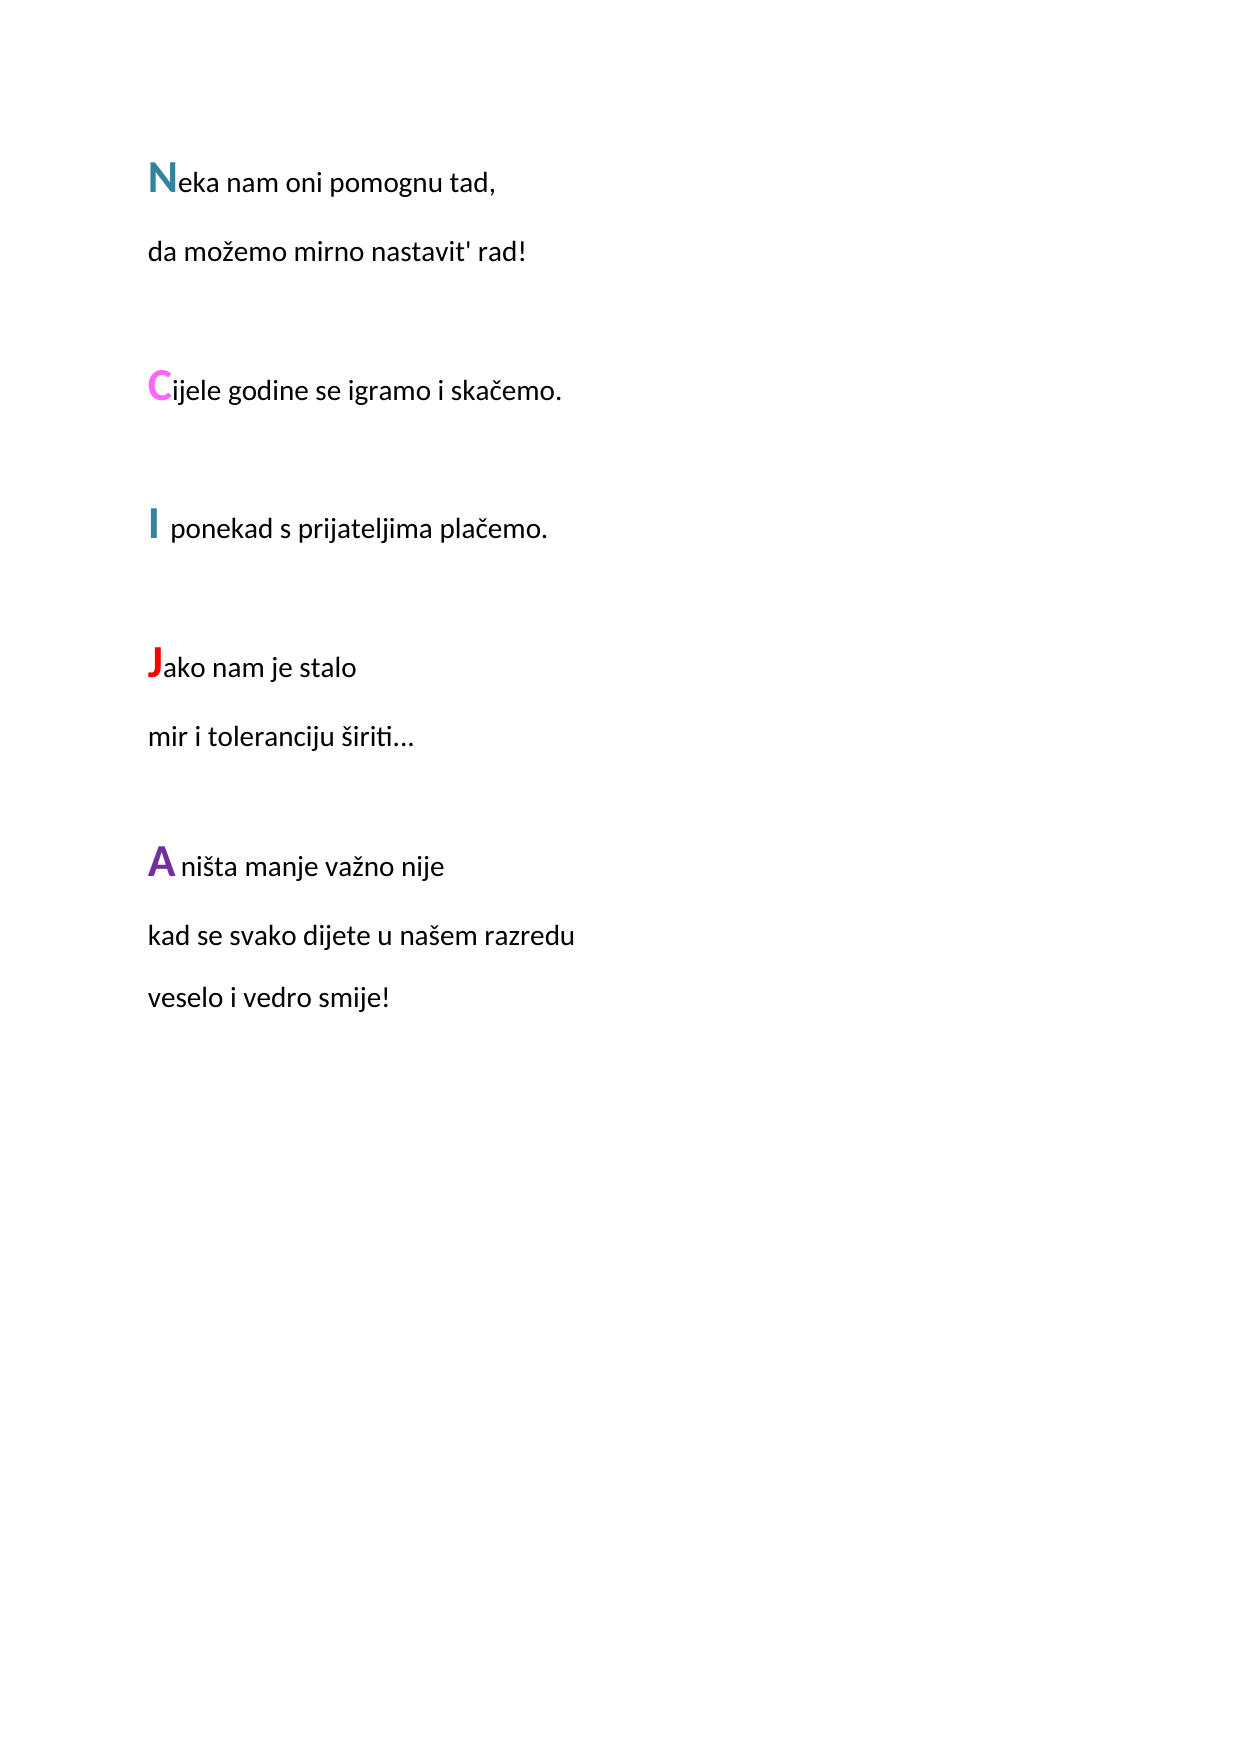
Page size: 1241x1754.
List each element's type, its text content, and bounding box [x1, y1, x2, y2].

text A ništa manje važno nije [148, 832, 1093, 888]
text kad se svako dijete u našem razredu [148, 917, 1093, 953]
text veselo i vedro smije! [148, 979, 1093, 1015]
text I ponekad s prijateljima plačemo. [148, 494, 1093, 550]
text da možemo mirno nastavit' rad! [148, 233, 1093, 268]
text Cijele godine se igramo i skačemo. [148, 356, 1093, 412]
text mir i toleranciju širiti... [148, 718, 1093, 753]
text Neka nam oni pomognu tad, [148, 148, 1093, 203]
text Jako nam je stalo [148, 632, 1093, 688]
